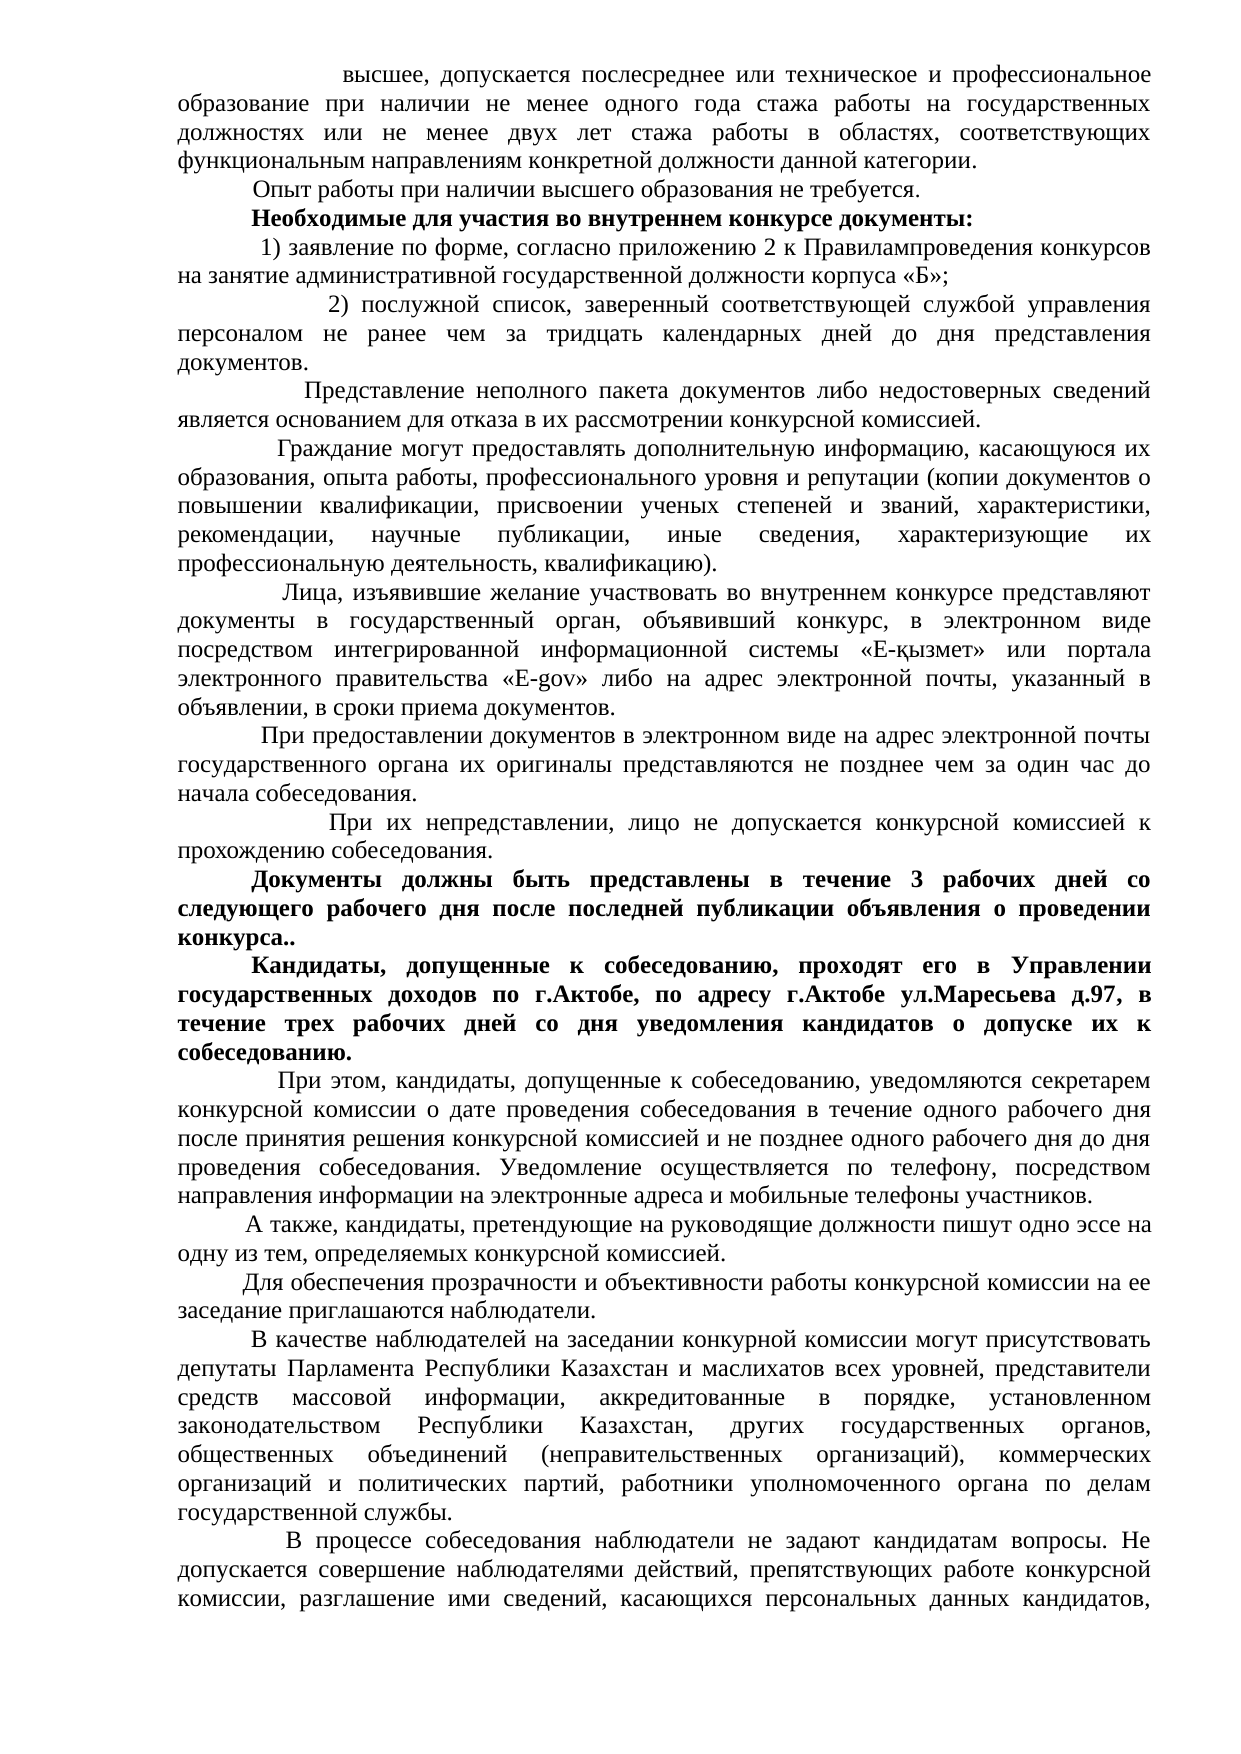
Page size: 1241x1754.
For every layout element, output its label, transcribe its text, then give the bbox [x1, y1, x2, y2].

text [177, 1525, 1152, 1612]
text При этом, кандидаты, допущенные к собеседованию, уведомляются секретарем конкурсной комиссии о дате проведения собеседования в течение одного рабочего дня после принятия решения конкурсной комиссией и не позднее одного рабочего дня до дня проведения собеседования. Уведомление осуществляется по телефону, посредством направления информации на электронные адреса и мобильные телефоны участников. [177, 1065, 1152, 1209]
text А также, кандидаты, претендующие на руководящие должности пишут одно эссе на одну из тем, определяемых конкурсной комиссией. [177, 1209, 1152, 1267]
text 1) заявление по форме, согласно приложению 2 к Правилампроведения конкурсов на занятие административной государственной должности корпуса «Б»; [177, 232, 1152, 289]
text При их непредставлении, лицо не допускается конкурсной комиссией к прохождению собеседования. [177, 807, 1152, 864]
text Граждание могут предоставлять дополнительную информацию, касающуюся их образования, опыта работы, профессионального уровня и репутации (копии документов о повышении квалификации, присвоении ученых степеней и званий, характеристики, рекомендации, научные публикации, иные сведения, характеризующие их профессиональную деятельность, квалификацию). [177, 433, 1152, 577]
text высшее, допускается послесреднее или техническое и профессиональное образование при наличии не менее одного года стажа работы на государственных должностях или не менее двух лет стажа работы в областях, соответствующих функциональным направлениям конкретной должности данной категории. [177, 59, 1152, 174]
text При предоставлении документов в электронном виде на адрес электронной почты государственного органа их оригиналы представляются не позднее чем за один час до начала собеседования. [177, 720, 1152, 807]
list Опыт работы при наличии высшего образования не требуется. [177, 174, 1152, 203]
text Представление неполного пакета документов либо недостоверных сведений является основанием для отказа в их рассмотрении конкурсной комиссией. [177, 375, 1152, 433]
text Кандидаты, допущенные к собеседованию, проходят его в Управлении государственных доходов по г.Актобе, по адресу г.Актобе ул.Маресьева д.97, в течение трех рабочих дней со дня уведомления кандидатов о допуске их к собеседованию. [177, 950, 1152, 1065]
text Необходимые для участия во внутреннем конкурсе документы: [177, 203, 1152, 232]
text 2) послужной список, заверенный соответствующей службой управления персоналом не ранее чем за тридцать календарных дней до дня представления документов. [177, 289, 1152, 375]
text В качестве наблюдателей на заседании конкурной комиссии могут присутствовать депутаты Парламента Республики Казахстан и маслихатов всех уровней, представители средств массовой информации, аккредитованные в порядке, установленном законодательством Республики Казахстан, других государственных органов, общественных объединений (неправительственных организаций), коммерческих организаций и политических партий, работники уполномоченного органа по делам государственной службы. [177, 1324, 1152, 1525]
text Документы должны быть представлены в течение 3 рабочих дней со следующего рабочего дня после последней публикации объявления о проведении конкурса.. [177, 864, 1152, 950]
text Лица, изъявившие желание участвовать во внутреннем конкурсе представляют документы в государственный орган, объявивший конкурс, в электронном виде посредством интегрированной информационной системы «Е-қызмет» или портала электронного правительства «Е-gov» либо на адрес электронной почты, указанный в объявлении, в сроки приема документов. [177, 577, 1152, 720]
text Для обеспечения прозрачности и объективности работы конкурсной комиссии на ее заседание приглашаются наблюдатели. [177, 1267, 1152, 1324]
